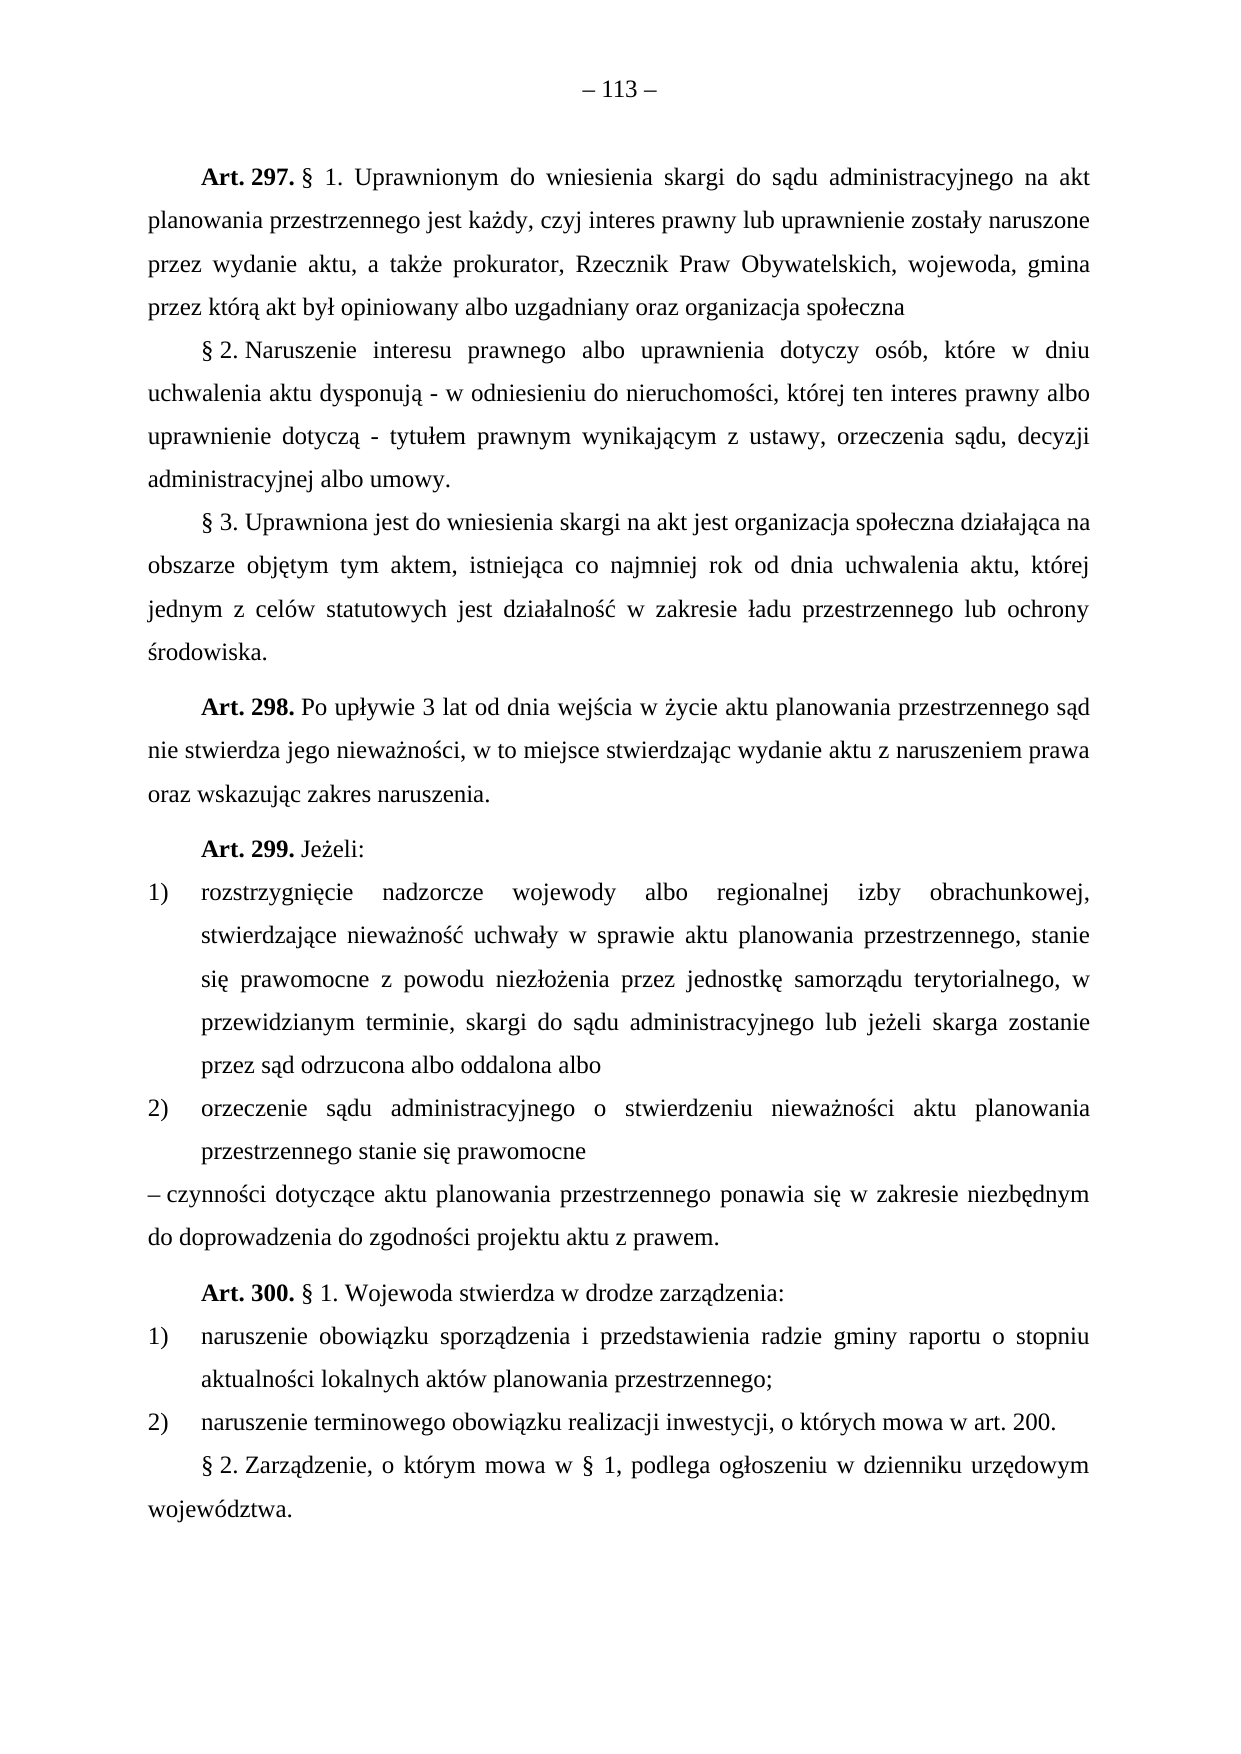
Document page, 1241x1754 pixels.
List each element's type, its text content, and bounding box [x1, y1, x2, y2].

text 2) orzeczenie sądu administracyjnego o stwierdzeniu nieważności aktu planowania przestrzennego stanie się prawomocne [148, 1093, 1091, 1165]
text – czynności dotyczące aktu planowania przestrzennego ponawia się w zakresie niezbędnym do doprowadzenia do zgodności projektu aktu z prawem. [148, 1179, 1091, 1251]
text 2) naruszenie terminowego obowiązku realizacji inwestycji, o których mowa w art. 200. [148, 1407, 1091, 1436]
text Art. 297. § 1. Uprawnionym do wniesienia skargi do sądu administracyjnego na akt planowania przestrzennego jest każdy, czyj interes prawny lub uprawnienie zostały naruszone przez wydanie aktu, a także prokurator, Rzecznik Praw Obywatelskich, wojewoda, gmina przez którą akt był opiniowany albo uzgadniany oraz organizacja społeczna [148, 162, 1091, 321]
text 1) rozstrzygnięcie nadzorcze wojewody albo regionalnej izby obrachunkowej, stwierdzające nieważność uchwały w sprawie aktu planowania przestrzennego, stanie się prawomocne z powodu niezłożenia przez jednostkę samorządu terytorialnego, w przewidzianym terminie, skargi do sądu administracyjnego lub jeżeli skarga zostanie przez sąd odrzucona albo oddalona albo [148, 877, 1091, 1079]
text Art. 298. Po upływie 3 lat od dnia wejścia w życie aktu planowania przestrzennego sąd nie stwierdza jego nieważności, w to miejsce stwierdzając wydanie aktu z naruszeniem prawa oraz wskazując zakres naruszenia. [148, 692, 1091, 807]
text § 2. Zarządzenie, o którym mowa w § 1, podlega ogłoszeniu w dzienniku urzędowym województwa. [148, 1451, 1091, 1522]
text § 3. Uprawniona jest do wniesienia skargi na akt jest organizacja społeczna działająca na obszarze objętym tym aktem, istniejąca co najmniej rok od dnia uchwalenia aktu, której jednym z celów statutowych jest działalność w zakresie ładu przestrzennego lub ochrony środowiska. [148, 507, 1091, 666]
text Art. 300. § 1. Wojewoda stwierdza w drodze zarządzenia: [148, 1278, 1091, 1307]
text § 2. Naruszenie interesu prawnego albo uprawnienia dotyczy osób, które w dniu uchwalenia aktu dysponują - w odniesieniu do nieruchomości, której ten interes prawny albo uprawnienie dotyczą - tytułem prawnym wynikającym z ustawy, orzeczenia sądu, decyzji administracyjnej albo umowy. [148, 335, 1091, 493]
text Art. 299. Jeżeli: [148, 834, 1091, 863]
text 1) naruszenie obowiązku sporządzenia i przedstawienia radzie gminy raportu o stopniu aktualności lokalnych aktów planowania przestrzennego; [148, 1321, 1091, 1393]
